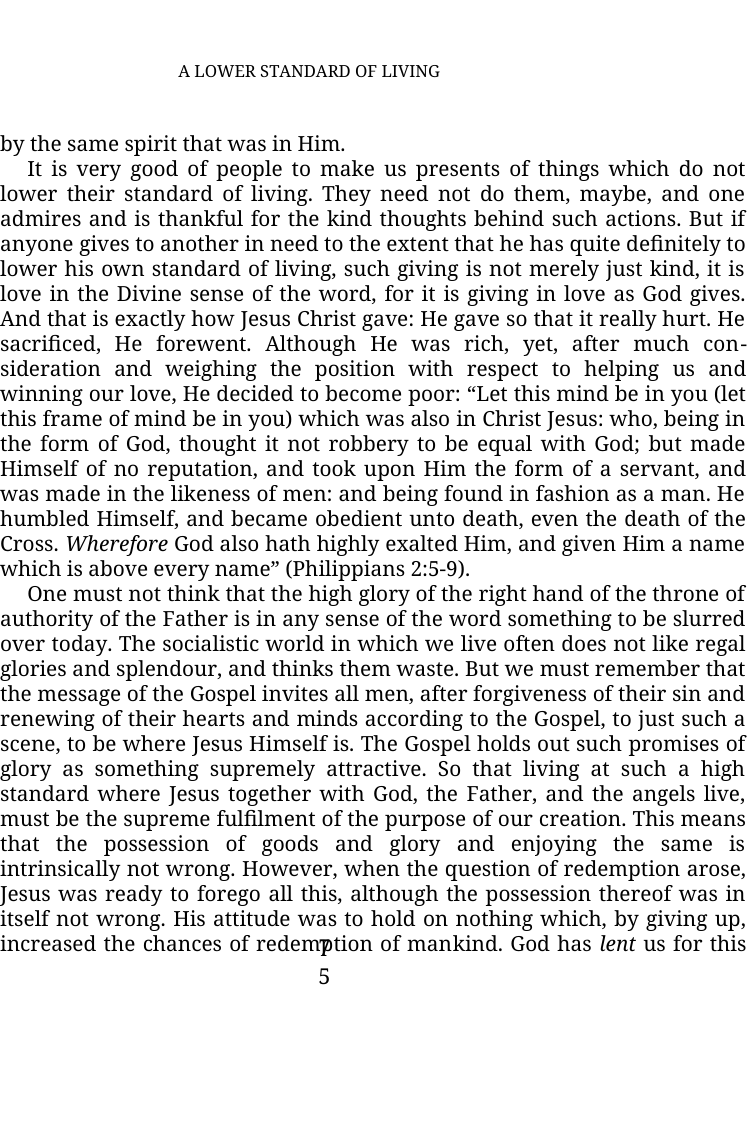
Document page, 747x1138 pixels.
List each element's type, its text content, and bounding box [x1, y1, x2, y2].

text It is very good of people to make us presents of things which do not lower their standard of living. They need not do them, maybe, and one admires and is thankful for the kind thoughts behind such actions. But if anyone gives to another in need to the extent that he has quite definitely to lower his own standard of living, such giving is not merely just kind, it is love in the Divine sense of the word, for it is giving in love as God gives. And that is exactly how Jesus Christ gave: He gave so that it really hurt. He sacrificed, He forewent. Although He was rich, yet, after much consideration and weighing the position with respect to helping us and winning our love, He decided to become poor: “Let this mind be in you (let this frame of mind be in you) which was also in Christ Jesus: who, being in the form of God, thought it not robbery to be equal with God; but made Himself of no reputation, and took upon Him the form of a servant, and was made in the likeness of men: and being found in fashion as a man. He humbled Himself, and became obedient unto death, even the death of the Cross. Wherefore God also hath highly exalted Him, and given Him a name which is above every name” (Philippians 2:5-9). [0, 156, 747, 581]
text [0, 131, 747, 156]
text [0, 581, 747, 956]
